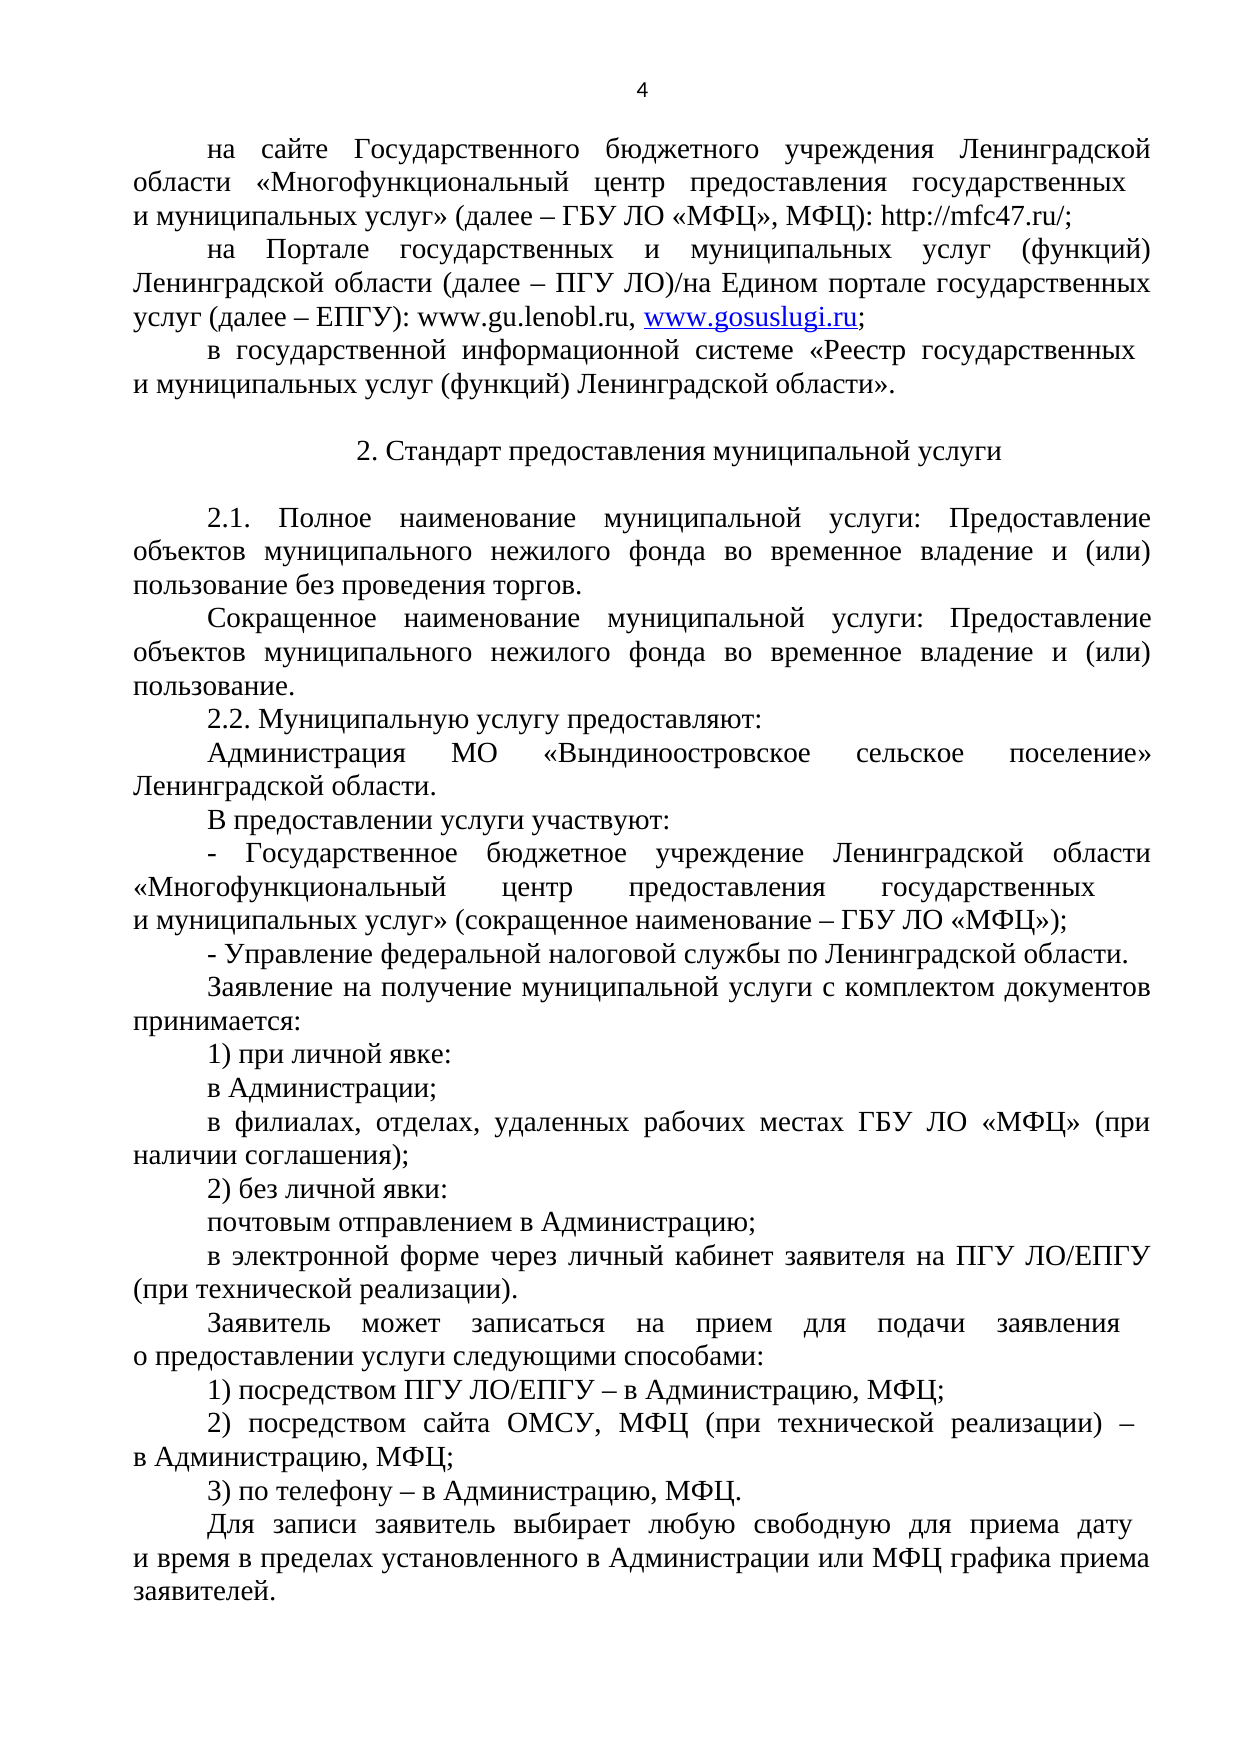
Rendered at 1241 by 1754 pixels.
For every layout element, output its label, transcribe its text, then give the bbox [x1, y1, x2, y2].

text - Государственное бюджетное учреждение Ленинградской области «Многофункциональный центр предоставления государственных и муниципальных услуг» (сокращенное наименование – ГБУ ЛО «МФЦ»); [133, 835, 1152, 936]
text на сайте Государственного бюджетного учреждения Ленинградской области «Многофункциональный центр предоставления государственных и муниципальных услуг» (далее – ГБУ ЛО «МФЦ», МФЦ): http://mfc47.ru/; [133, 131, 1152, 232]
text 1) при личной явке: [133, 1037, 1152, 1070]
text в Администрации; [133, 1070, 1152, 1104]
text 2) посредством сайта ОМСУ, МФЦ (при технической реализации) – в Администрацию, МФЦ; [133, 1406, 1152, 1473]
text Для записи заявитель выбирает любую свободную для приема дату и время в пределах установленного в Администрации или МФЦ графика приема заявителей. [133, 1506, 1152, 1607]
text 2.2. Муниципальную услугу предоставляют: [133, 701, 1152, 735]
text в филиалах, отделах, удаленных рабочих местах ГБУ ЛО «МФЦ» (при наличии соглашения); [133, 1104, 1152, 1171]
text 1) посредством ПГУ ЛО/ЕПГУ – в Администрацию, МФЦ; [133, 1372, 1152, 1406]
text 2. Стандарт предоставления муниципальной услуги [133, 433, 1152, 466]
text - Управление федеральной налоговой службы по Ленинградской области. [133, 936, 1152, 969]
text В предоставлении услуги участвуют: [133, 802, 1152, 835]
text Заявитель может записаться на прием для подачи заявления о предоставлении услуги следующими способами: [133, 1305, 1152, 1372]
text в электронной форме через личный кабинет заявителя на ПГУ ЛО/ЕПГУ (при технической реализации). [133, 1238, 1152, 1305]
text 2.1. Полное наименование муниципальной услуги: Предоставление объектов муниципального нежилого фонда во временное владение и (или) пользование без проведения торгов. [133, 500, 1152, 601]
text почтовым отправлением в Администрацию; [133, 1204, 1152, 1238]
text 2) без личной явки: [133, 1171, 1152, 1204]
text Администрация МО «Вындиноостровское сельское поселение» Ленинградской области. [133, 735, 1152, 802]
text Сокращенное наименование муниципальной услуги: Предоставление объектов муниципального нежилого фонда во временное владение и (или) пользование. [133, 601, 1152, 701]
text Заявление на получение муниципальной услуги с комплектом документов принимается: [133, 969, 1152, 1037]
text 3) по телефону – в Администрацию, МФЦ. [133, 1473, 1152, 1506]
text на Портале государственных и муниципальных услуг (функций) Ленинградской области (далее – ПГУ ЛО)/на Едином портале государственных услуг (далее – ЕПГУ): www.gu.lenobl.ru, www.gosuslugi.ru; [133, 232, 1152, 332]
text в государственной информационной системе «Реестр государственных и муниципальных услуг (функций) Ленинградской области». [133, 332, 1152, 399]
